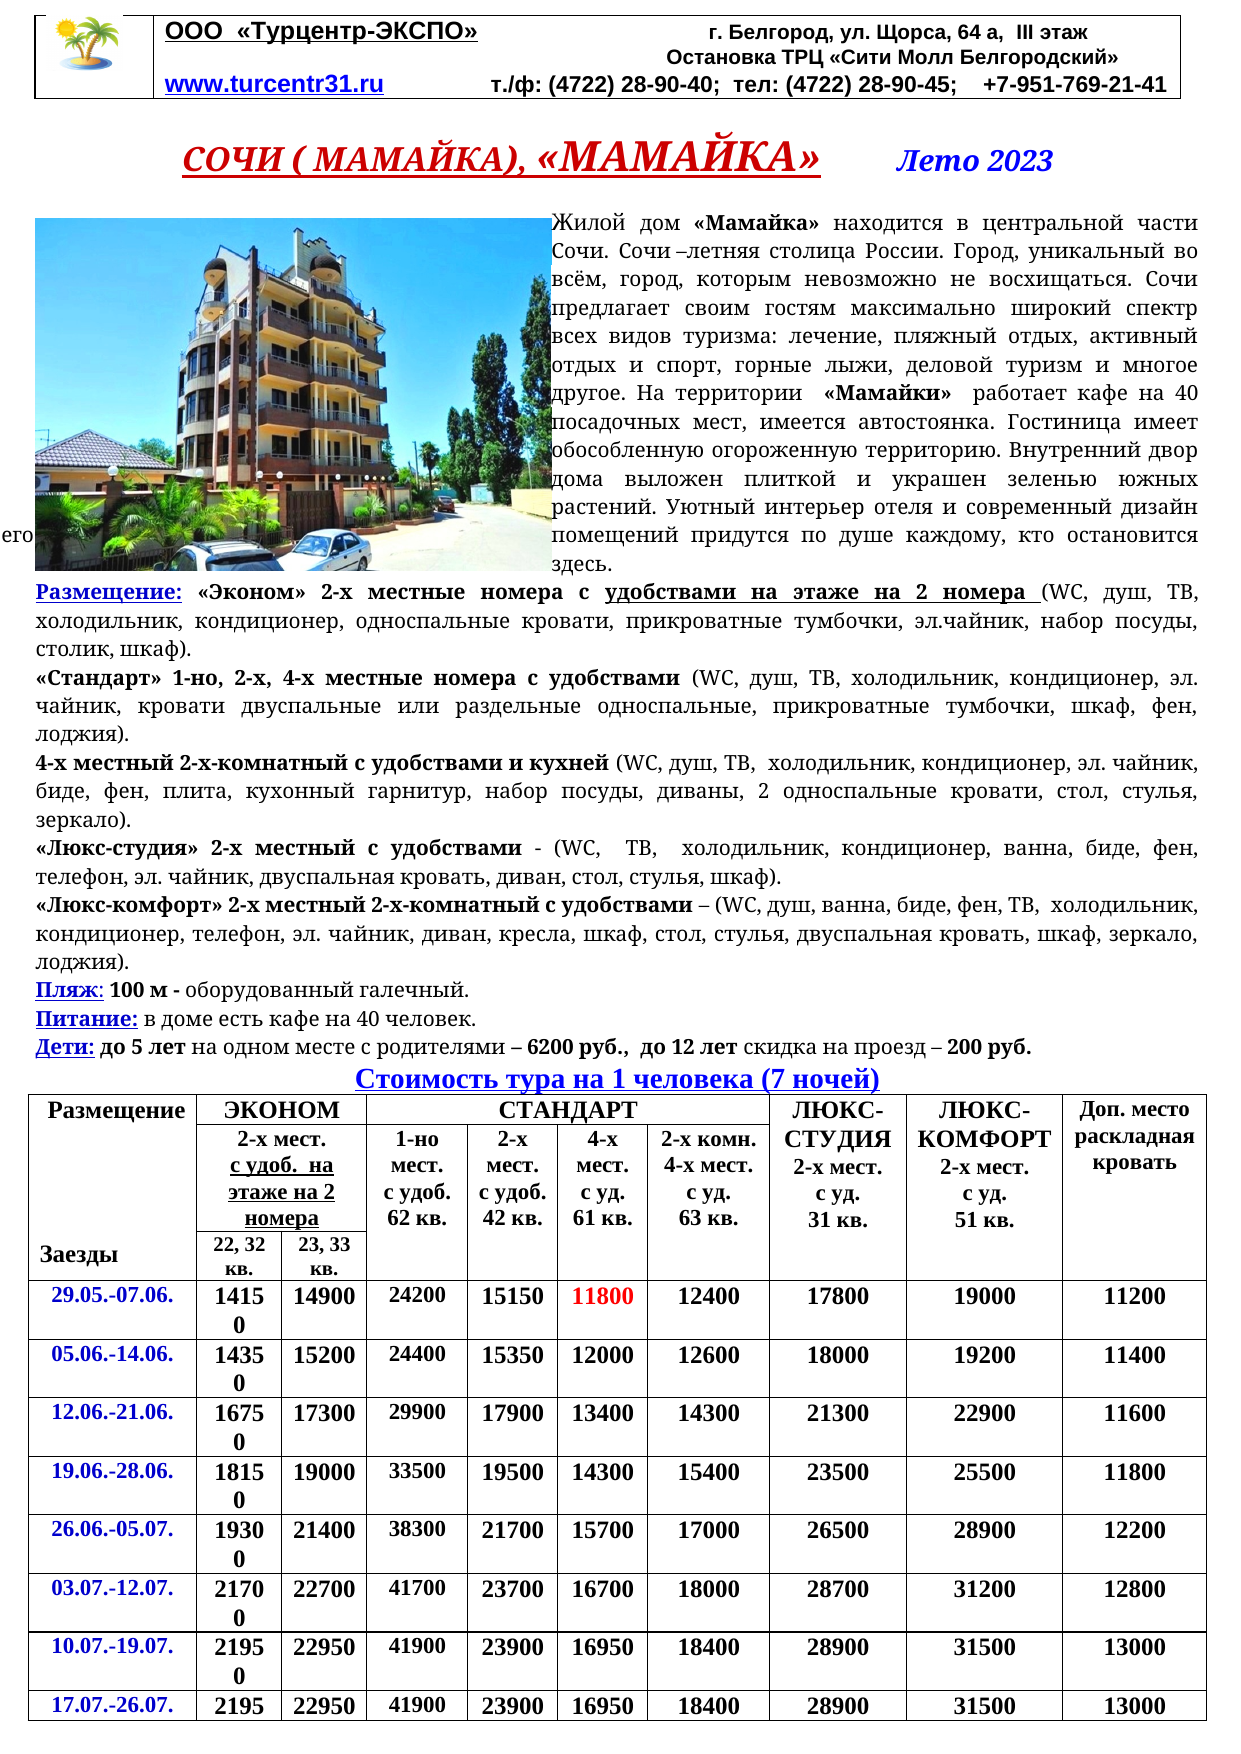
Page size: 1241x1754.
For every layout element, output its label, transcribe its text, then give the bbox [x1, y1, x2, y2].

table_cell 38300 [367, 1515, 467, 1573]
table_header Доп. место раскладная кровать [1063, 1095, 1206, 1280]
table_cell 21700 [197, 1574, 281, 1631]
table_cell 22700 [282, 1574, 366, 1631]
table_cell 11800 [1063, 1457, 1206, 1514]
table_cell 17300 [282, 1398, 366, 1456]
title «Стандарт» 1-но, 2-х, 4-х местные номера с удобствами (WC, душ, ТВ, холодильник, кондиционер, эл. чайник, кровати двуспальные или раздельные односпальные, прикроватные тумбочки, шкаф, фен, лоджия). [35, 663, 1199, 748]
table_cell 19000 [282, 1457, 366, 1514]
text Пляж: - оборудованный галечный. [35, 976, 1199, 1004]
text СОЧИ ( МАМАЙКА), «МАМАЙКА» Лето 2023 [35, 127, 1199, 184]
table_cell 22950 [282, 1633, 366, 1690]
table_cell 21400 [282, 1515, 366, 1573]
table_cell 26500 [770, 1515, 906, 1573]
table_cell 41900 [367, 1633, 467, 1690]
table_cell 14900 [282, 1281, 366, 1339]
table_cell 13400 [558, 1398, 647, 1456]
table_cell 19500 [468, 1457, 557, 1514]
table_cell 21950 [197, 1691, 281, 1720]
table_cell 22950 [282, 1691, 366, 1720]
table_cell 18150 [197, 1457, 281, 1514]
table_cell 23, 33 кв. [282, 1232, 366, 1280]
table_cell 11200 [1063, 1281, 1206, 1339]
picture [46, 15, 123, 71]
table_cell 31500 [907, 1633, 1062, 1690]
table_cell 12200 [1063, 1515, 1206, 1573]
table_header ЛЮКС-СТУДИЯ 2-х мест. с уд. 31 кв. [770, 1095, 906, 1280]
table_cell 31500 [907, 1691, 1062, 1720]
table_cell 24400 [367, 1340, 467, 1397]
text Жилой дом «Мамайка» находится в центральной части Сочи. Сочи –летняя столица России. Город, уникальный во всём, город, которым невозможно не восхищаться. Сочи предлагает своим гостям максимально широкий спектр всех видов туризма: лечение, пляжный отдых, активный отдых и спорт, горные лыжи, деловой туризм и многое другое. На территории «Мамайки» работает кафе на 40 посадочных мест, имеется автостоянка. Гостиница имеет обособленную огороженную территорию. Внутренний двор дома выложен плиткой и украшен зеленью южных растений. Уютный интерьер отеля и современный дизайн его помещений придутся по душе каждому, кто остановится здесь. [1, 207, 1199, 577]
table_cell 28900 [907, 1515, 1062, 1573]
table_cell 17800 [770, 1281, 906, 1339]
table_cell 21300 [770, 1398, 906, 1456]
table_cell 17900 [468, 1398, 557, 1456]
table_cell 12800 [1063, 1574, 1206, 1631]
title «Люкс-студия» 2-х местный с удобствами - (WC, ТВ, холодильник, кондиционер, ванна, биде, фен, телефон, эл. чайник, двуспальная кровать, диван, стол, стулья, шкаф). [35, 833, 1199, 890]
title «Люкс-комфорт» 2-х местный 2-х-комнатный с удобствами – (WC, душ, ванна, биде, фен, ТВ, холодильник, кондиционер, телефон, эл. чайник, диван, кресла, шкаф, стол, стулья, двуспальная кровать, шкаф, зеркало, лоджия). [35, 890, 1199, 976]
table_cell 19000 [907, 1281, 1062, 1339]
table_cell 13000 [1063, 1633, 1206, 1690]
table_cell 14350 [197, 1340, 281, 1397]
table_cell 14150 [197, 1281, 281, 1339]
table_cell 18400 [648, 1691, 769, 1720]
table_cell 19.06.-28.06. [29, 1457, 196, 1514]
table_cell 2-х мест. с удоб. на этаже на 2 номера [197, 1125, 366, 1231]
table_cell 28900 [770, 1633, 906, 1690]
table_cell 25500 [907, 1457, 1062, 1514]
table_cell 24200 [367, 1281, 467, 1339]
table_cell 22900 [907, 1398, 1062, 1456]
table_cell 10.07.-19.07. [29, 1633, 196, 1690]
text Питание: в доме есть кафе на 40 человек. [35, 1004, 1199, 1032]
table_cell 1-но мест. с удоб. 62 кв. [367, 1125, 467, 1280]
table_cell 12000 [558, 1340, 647, 1397]
table_cell 21950 [197, 1633, 281, 1690]
table_cell 19300 [197, 1515, 281, 1573]
table_cell 14300 [648, 1398, 769, 1456]
table_cell 11800 [558, 1281, 647, 1339]
table_cell 12.06.-21.06. [29, 1398, 196, 1456]
table_cell 17.07.-26.07. [29, 1691, 196, 1720]
subtitle Стоимость тура на 1 человека (7 ночей) [35, 1061, 1199, 1094]
table_header ООО «Турцентр-ЭКСПО» г. Белгород, ул. Щорса, 64 а, III этаж Остановка ТРЦ «Сити Молл Белгородский» www.turcentr31.ru т./ф: (4722) 28-90-40; тел: (4722) 28-90-45; +7-951-769-21-41 [154, 16, 1180, 97]
table_cell 18000 [770, 1340, 906, 1397]
table_header ЛЮКС-КОМФОРТ 2-х мест. с уд. 51 кв. [907, 1095, 1062, 1280]
table_cell 15700 [558, 1515, 647, 1573]
table_cell 13000 [1063, 1691, 1206, 1720]
table_cell 29900 [367, 1398, 467, 1456]
table_cell 41900 [367, 1691, 467, 1720]
table_cell 23500 [770, 1457, 906, 1514]
table_cell 03.07.-12.07. [29, 1574, 196, 1631]
table_cell 28700 [770, 1574, 906, 1631]
table_cell 16950 [558, 1633, 647, 1690]
table_cell 16950 [558, 1691, 647, 1720]
table_cell 33500 [367, 1457, 467, 1514]
table_cell 29.05.-07.06. [29, 1281, 196, 1339]
table_cell 2-х комн. 4-х мест. с уд. 63 кв. [648, 1125, 769, 1280]
table_cell 16700 [558, 1574, 647, 1631]
table_cell 12600 [648, 1340, 769, 1397]
table_cell 15150 [468, 1281, 557, 1339]
table_cell 28900 [770, 1691, 906, 1720]
table_cell 15400 [648, 1457, 769, 1514]
table_cell 41700 [367, 1574, 467, 1631]
table_cell 2-х мест. с удоб. 42 кв. [468, 1125, 557, 1280]
table_cell 31200 [907, 1574, 1062, 1631]
table_cell 23900 [468, 1691, 557, 1720]
title 4-х местный 2-х-комнатный с удобствами и кухней (WC, душ, ТВ, холодильник, кондиционер, эл. чайник, биде, фен, плита, кухонный гарнитур, набор посуды, диваны, 2 односпальные кровати, стол, стулья, зеркало). [35, 748, 1199, 833]
table_cell 11600 [1063, 1398, 1206, 1456]
table_cell 16750 [197, 1398, 281, 1456]
table_cell 22, 32 кв. [197, 1232, 281, 1280]
table_cell 17000 [648, 1515, 769, 1573]
table_cell 18000 [648, 1574, 769, 1631]
text Дети: до 5 лет на одном месте с родителями – 6200 руб., до 12 лет скидка на проезд – 200 руб. [35, 1032, 1199, 1061]
table_header СТАНДАРТ [367, 1095, 769, 1124]
title Размещение: «Эконом» 2-х местные номера с удобствами на этаже на 2 номера (WC, душ, ТВ, холодильник, кондиционер, односпальные кровати, прикроватные тумбочки, эл.чайник, набор посуды, столик, шкаф). [35, 577, 1199, 663]
table_cell 14300 [558, 1457, 647, 1514]
table_header ЭКОНОМ [197, 1095, 366, 1124]
table_cell 4-х мест. с уд. 61 кв. [558, 1125, 647, 1280]
table_cell 12400 [648, 1281, 769, 1339]
table_cell 15200 [282, 1340, 366, 1397]
table_cell 21700 [468, 1515, 557, 1573]
table_header [36, 16, 153, 97]
table_cell 23700 [468, 1574, 557, 1631]
table_cell 23900 [468, 1633, 557, 1690]
table_header Размещение Заезды [29, 1095, 196, 1280]
table_cell 19200 [907, 1340, 1062, 1397]
table_cell 18400 [648, 1633, 769, 1690]
table_cell 11400 [1063, 1340, 1206, 1397]
table_cell 26.06.-05.07. [29, 1515, 196, 1573]
table_cell 05.06.-14.06. [29, 1340, 196, 1397]
table_cell 15350 [468, 1340, 557, 1397]
